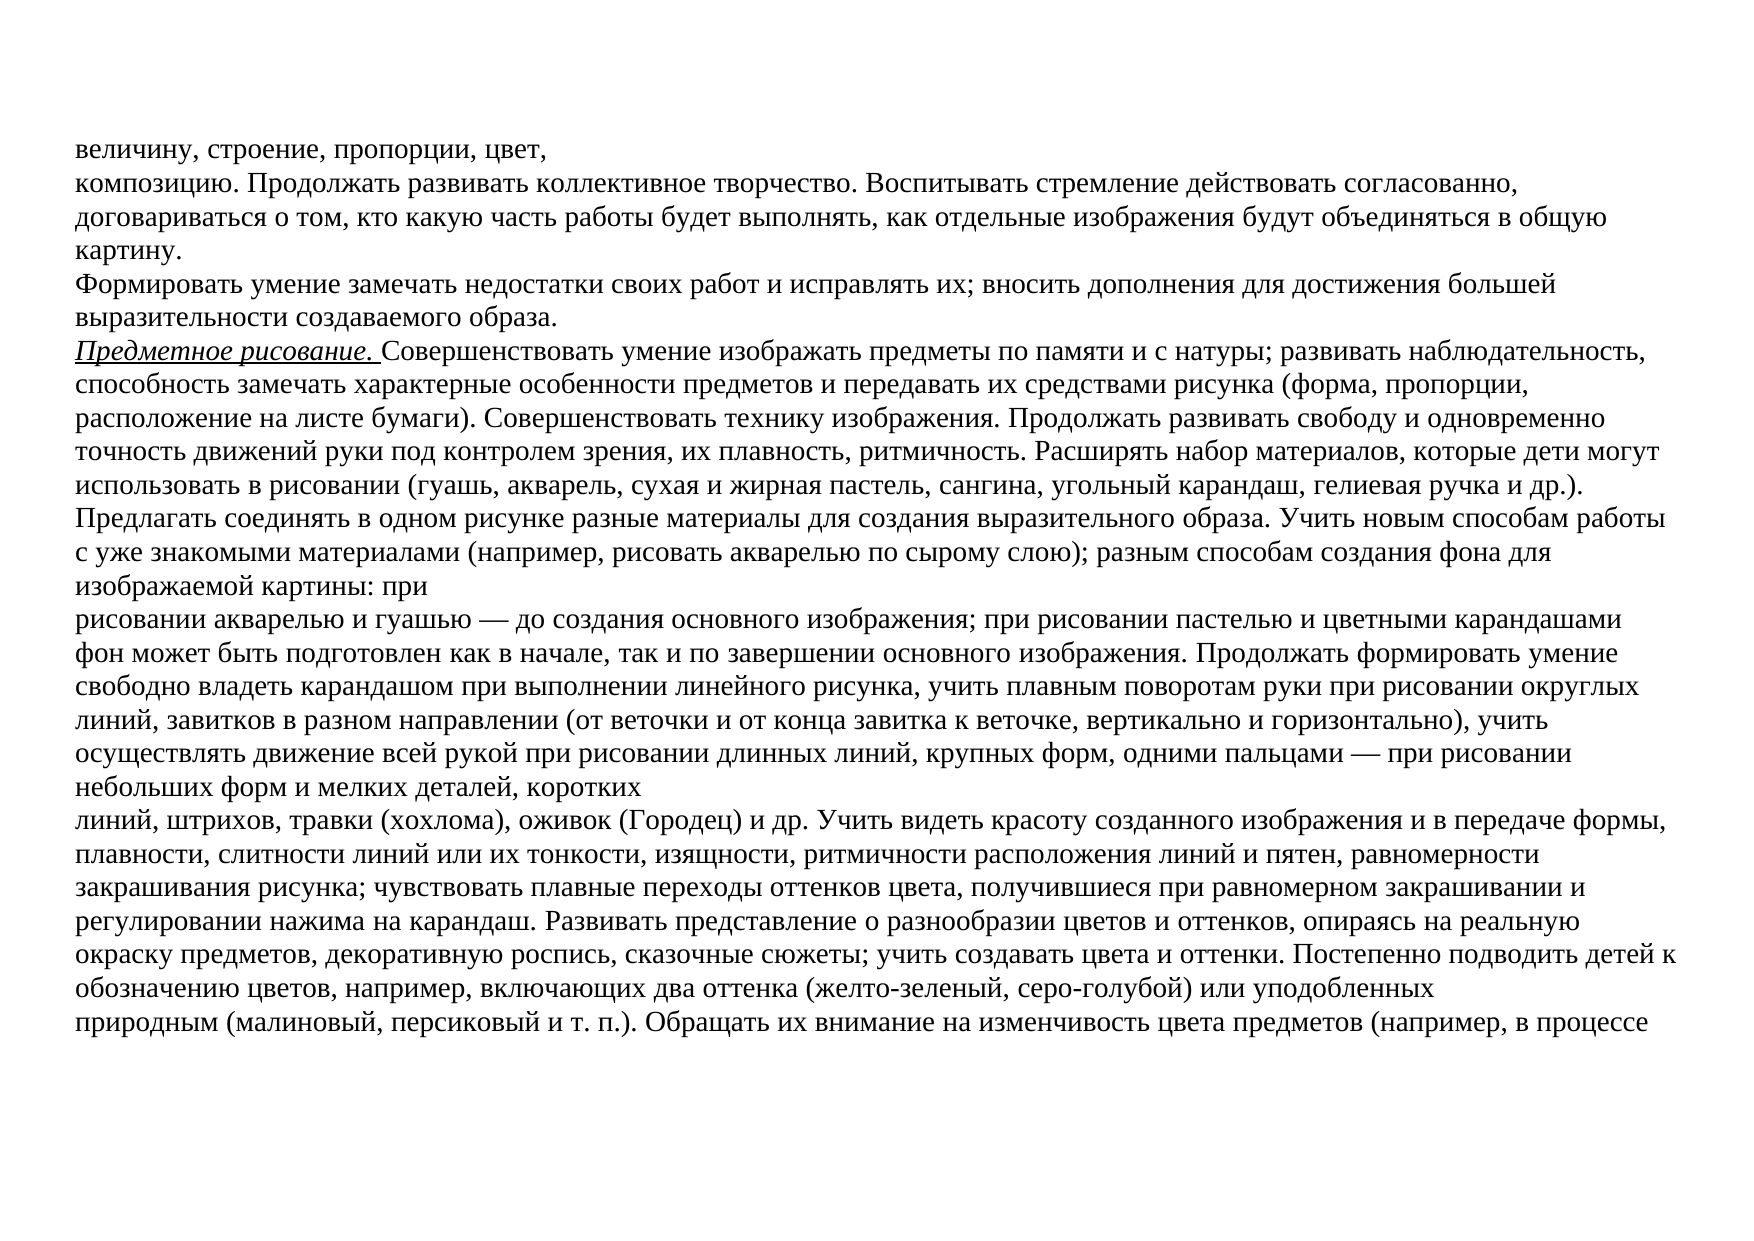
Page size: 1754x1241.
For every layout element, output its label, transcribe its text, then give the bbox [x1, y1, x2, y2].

text рисовании акварелью и гуашью — до создания основного изображения; при рисовании пастелью и цветными карандашами фон может быть подготовлен как в начале, так и по завершении основного изображения. Продолжать формировать умение свободно владеть карандашом при выполнении линейного рисунка, учить плавным поворотам руки при рисовании округлых линий, завитков в разном направлении (от веточки и от конца завитка к веточке, вертикально и горизонтально), учить осуществлять движение всей рукой при рисовании длинных линий, крупных форм, одними пальцами — при рисовании небольших форм и мелких деталей, коротких [75, 601, 1677, 802]
text Предметное рисование. Совершенствовать умение изображать предметы по памяти и с натуры; развивать наблюдательность, способность замечать характерные особенности предметов и передавать их средствами рисунка (форма, пропорции, расположение на листе бумаги). Совершенствовать технику изображения. Продолжать развивать свободу и одновременно точность движений руки под контролем зрения, их плавность, ритмичность. Расширять набор материалов, которые дети могут использовать в рисовании (гуашь, акварель, сухая и жирная пастель, сангина, угольный карандаш, гелиевая ручка и др.). [75, 333, 1662, 501]
text композицию. Продолжать развивать коллективное творчество. Воспитывать стремление действовать согласованно, договариваться о том, кто какую часть работы будет выполнять, как отдельные изображения будут объединяться в общую картину. [75, 165, 1653, 266]
text величину, строение, пропорции, цвет, [75, 132, 1739, 165]
text линий, штрихов, травки (хохлома), оживок (Городец) и др. Учить видеть красоту созданного изображения и в передаче формы, плавности, слитности линий или их тонкости, изящности, ритмичности расположения линий и пятен, равномерности закрашивания рисунка; чувствовать плавные переходы оттенков цвета, получившиеся при равномерном закрашивании и регулировании нажима на карандаш. Развивать представление о разнообразии цветов и оттенков, опираясь на реальную окраску предметов, декоративную роспись, сказочные сюжеты; учить создавать цвета и оттенки. Постепенно подводить детей к обозначению цветов, например, включающих два оттенка (желто-зеленый, серо-голубой) или уподобленных [75, 802, 1677, 1004]
text Формировать умение замечать недостатки своих работ и исправлять их; вносить дополнения для достижения большей выразительности создаваемого образа. [75, 266, 1559, 333]
text Предлагать соединять в одном рисунке разные материалы для создания выразительного образа. Учить новым способам работы с уже знакомыми материалами (например, рисовать акварелью по сырому слою); разным способам создания фона для изображаемой картины: при [75, 501, 1670, 601]
text природным (малиновый, персиковый и т. п.). Обращать их внимание на изменчивость цвета предметов (например, в процессе [75, 1004, 1739, 1037]
